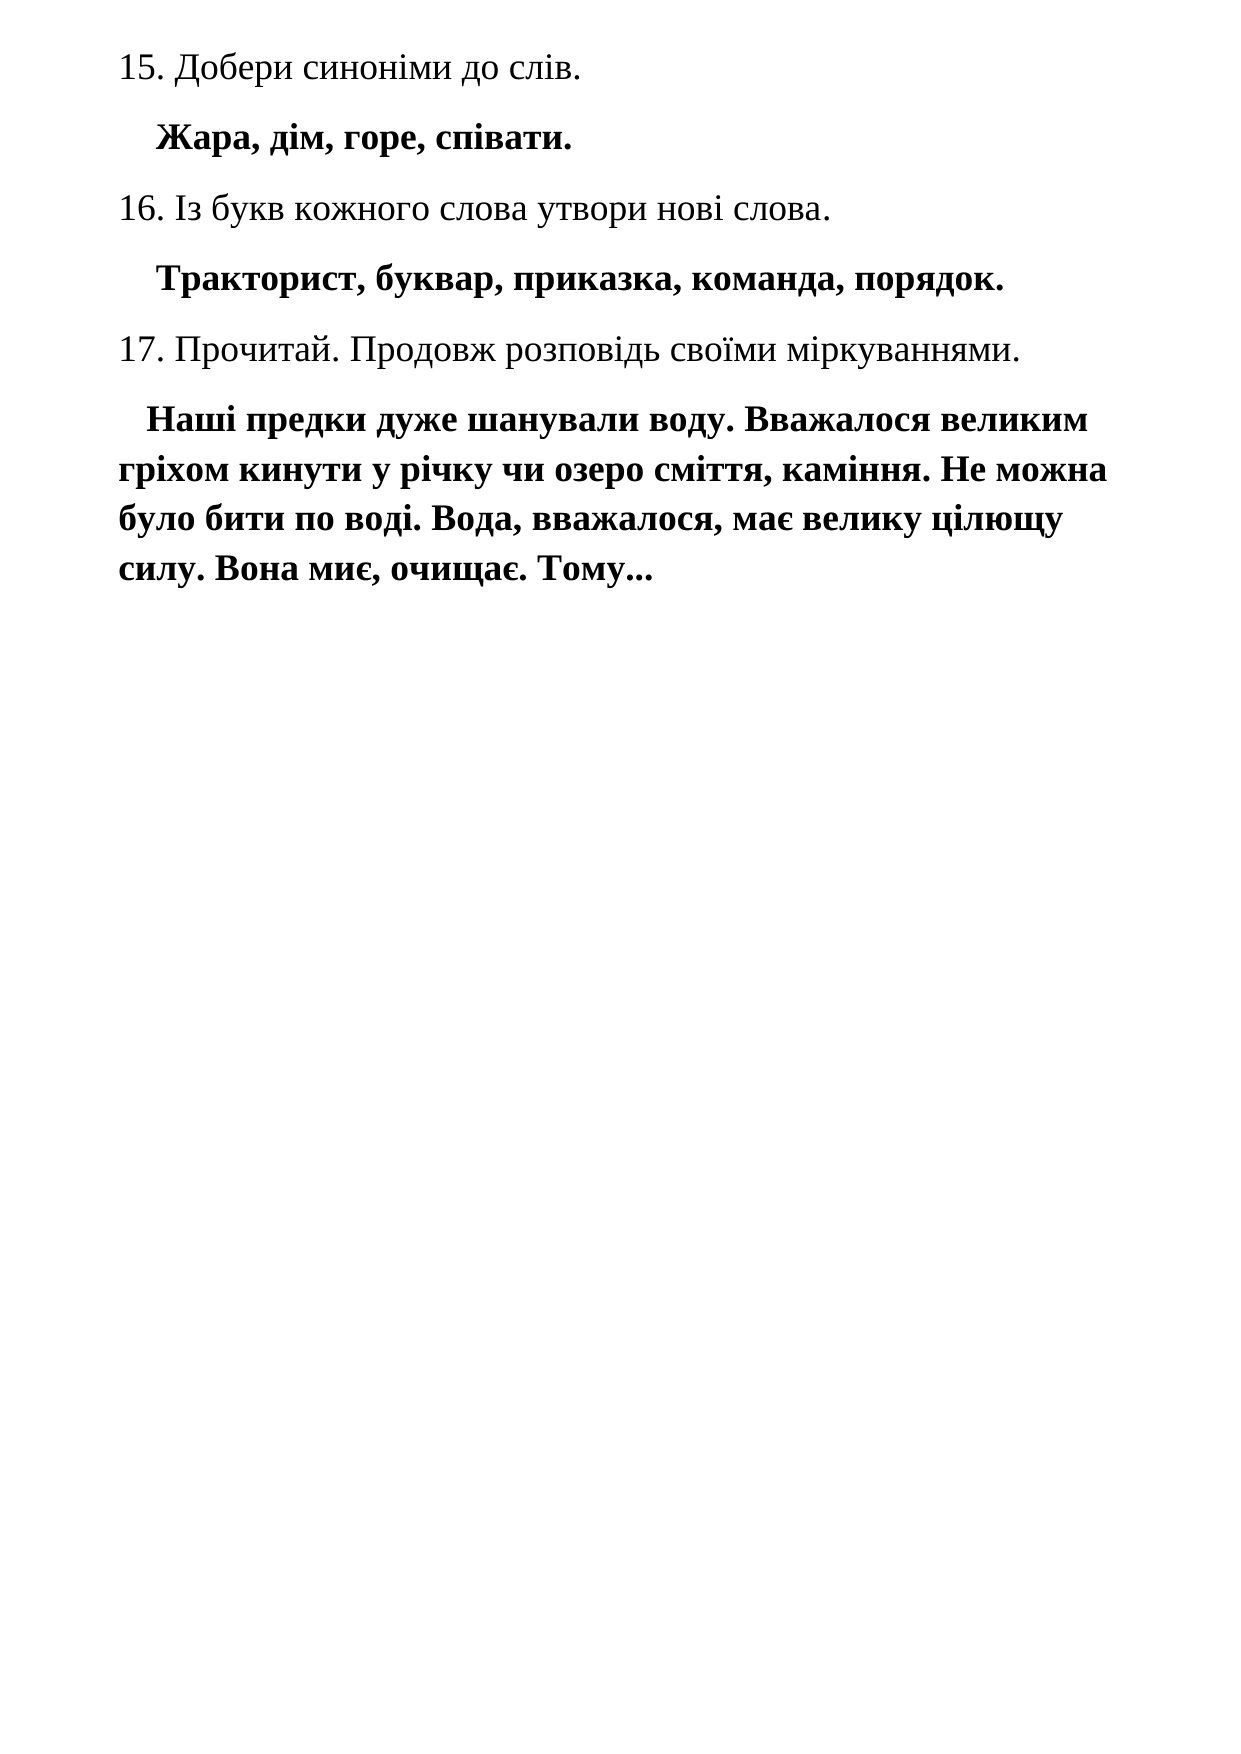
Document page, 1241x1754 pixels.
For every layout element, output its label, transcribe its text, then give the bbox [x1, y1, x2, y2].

text Тракторист, буквар, приказка, команда, порядок. [118, 256, 1152, 299]
text Наші предки дуже шанували воду. Вважалося великим гріхом кинути у річку чи озеро сміття, каміння. Не можна було бити по воді. Вода, вважалося, має велику цілющу силу. Вона миє, очищає. Тому... [118, 396, 1152, 588]
text 16. Із букв кожного слова утвори нові слова. [118, 185, 1152, 228]
text Жара, дім, горе, співати. [118, 115, 1152, 158]
text 15. Добери синоніми до слів. [118, 44, 1152, 87]
text 17. Прочитай. Продовж розповідь своїми міркуваннями. [118, 326, 1152, 369]
